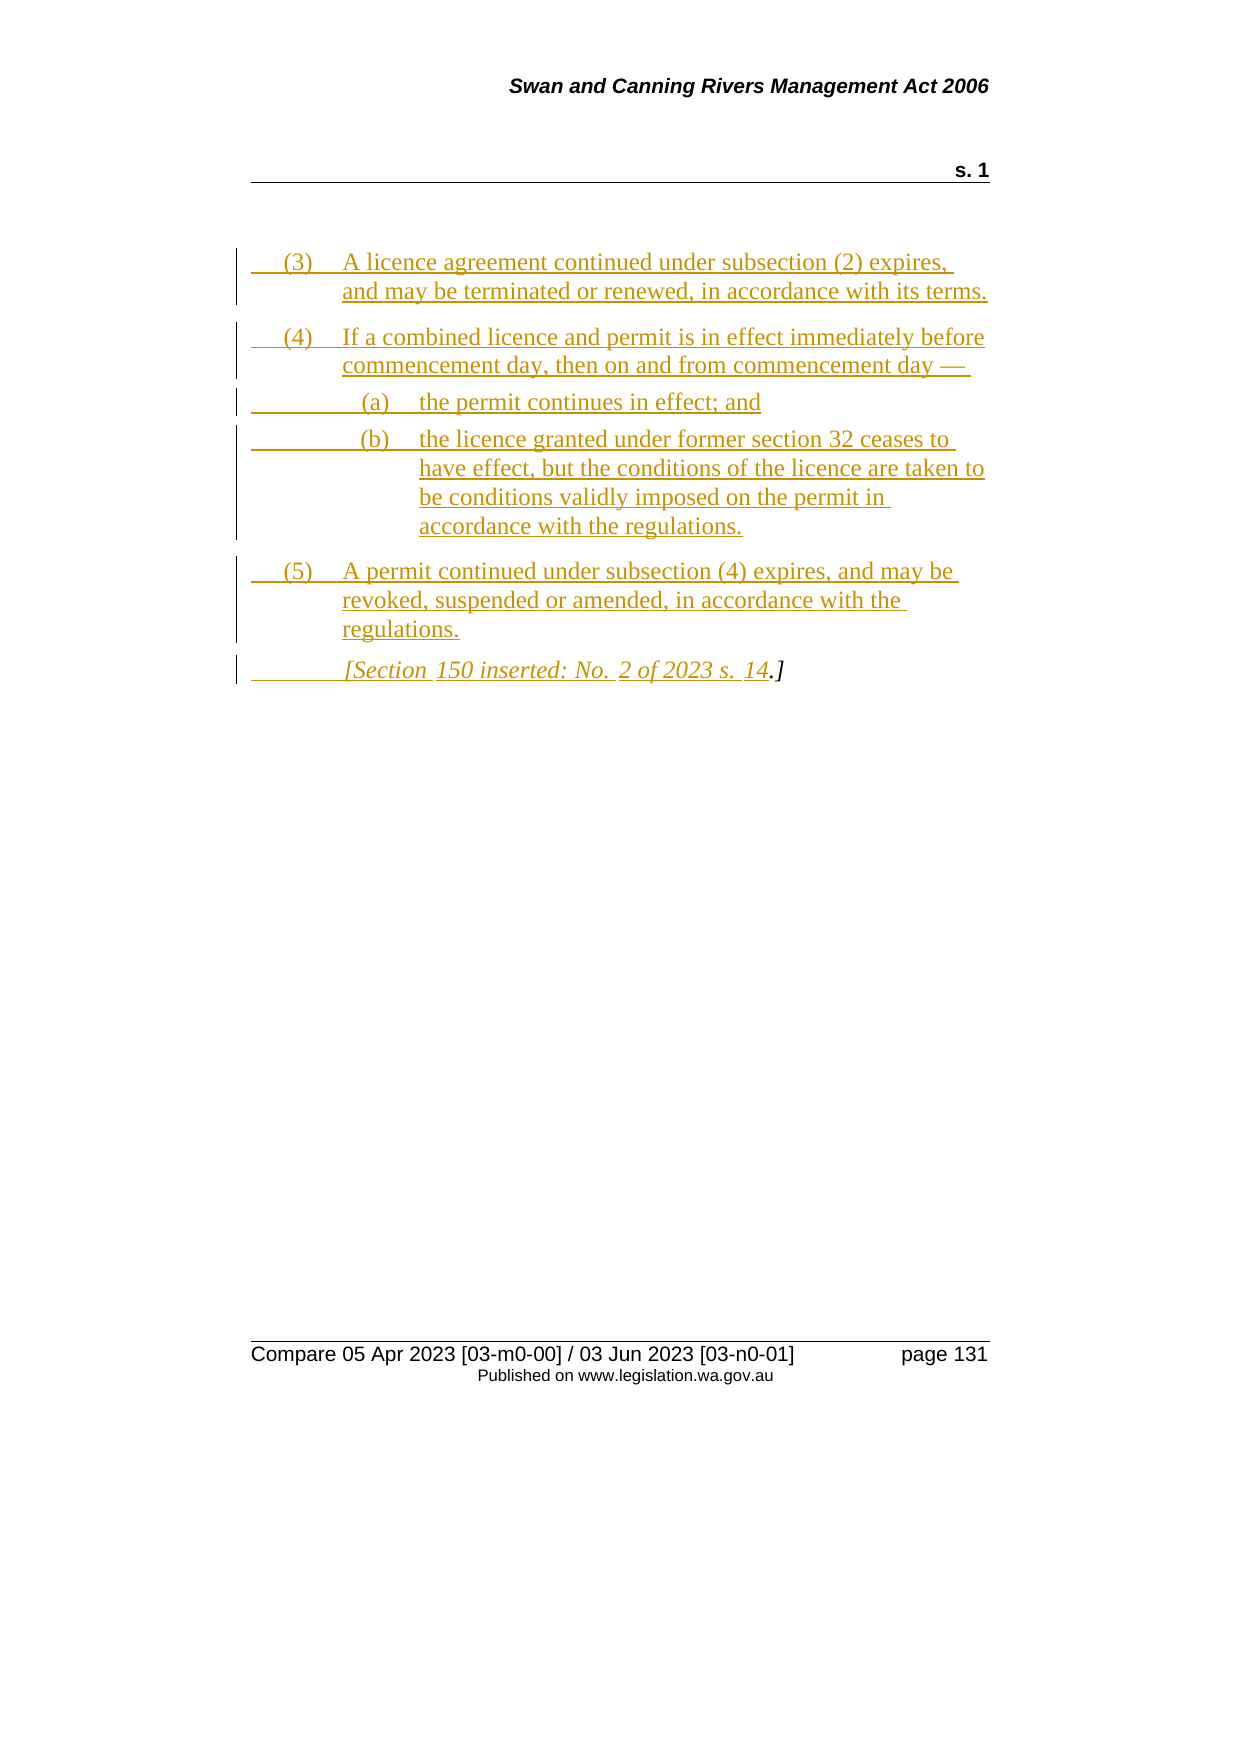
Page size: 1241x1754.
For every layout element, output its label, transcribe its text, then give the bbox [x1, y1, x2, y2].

text .] [251, 655, 990, 684]
